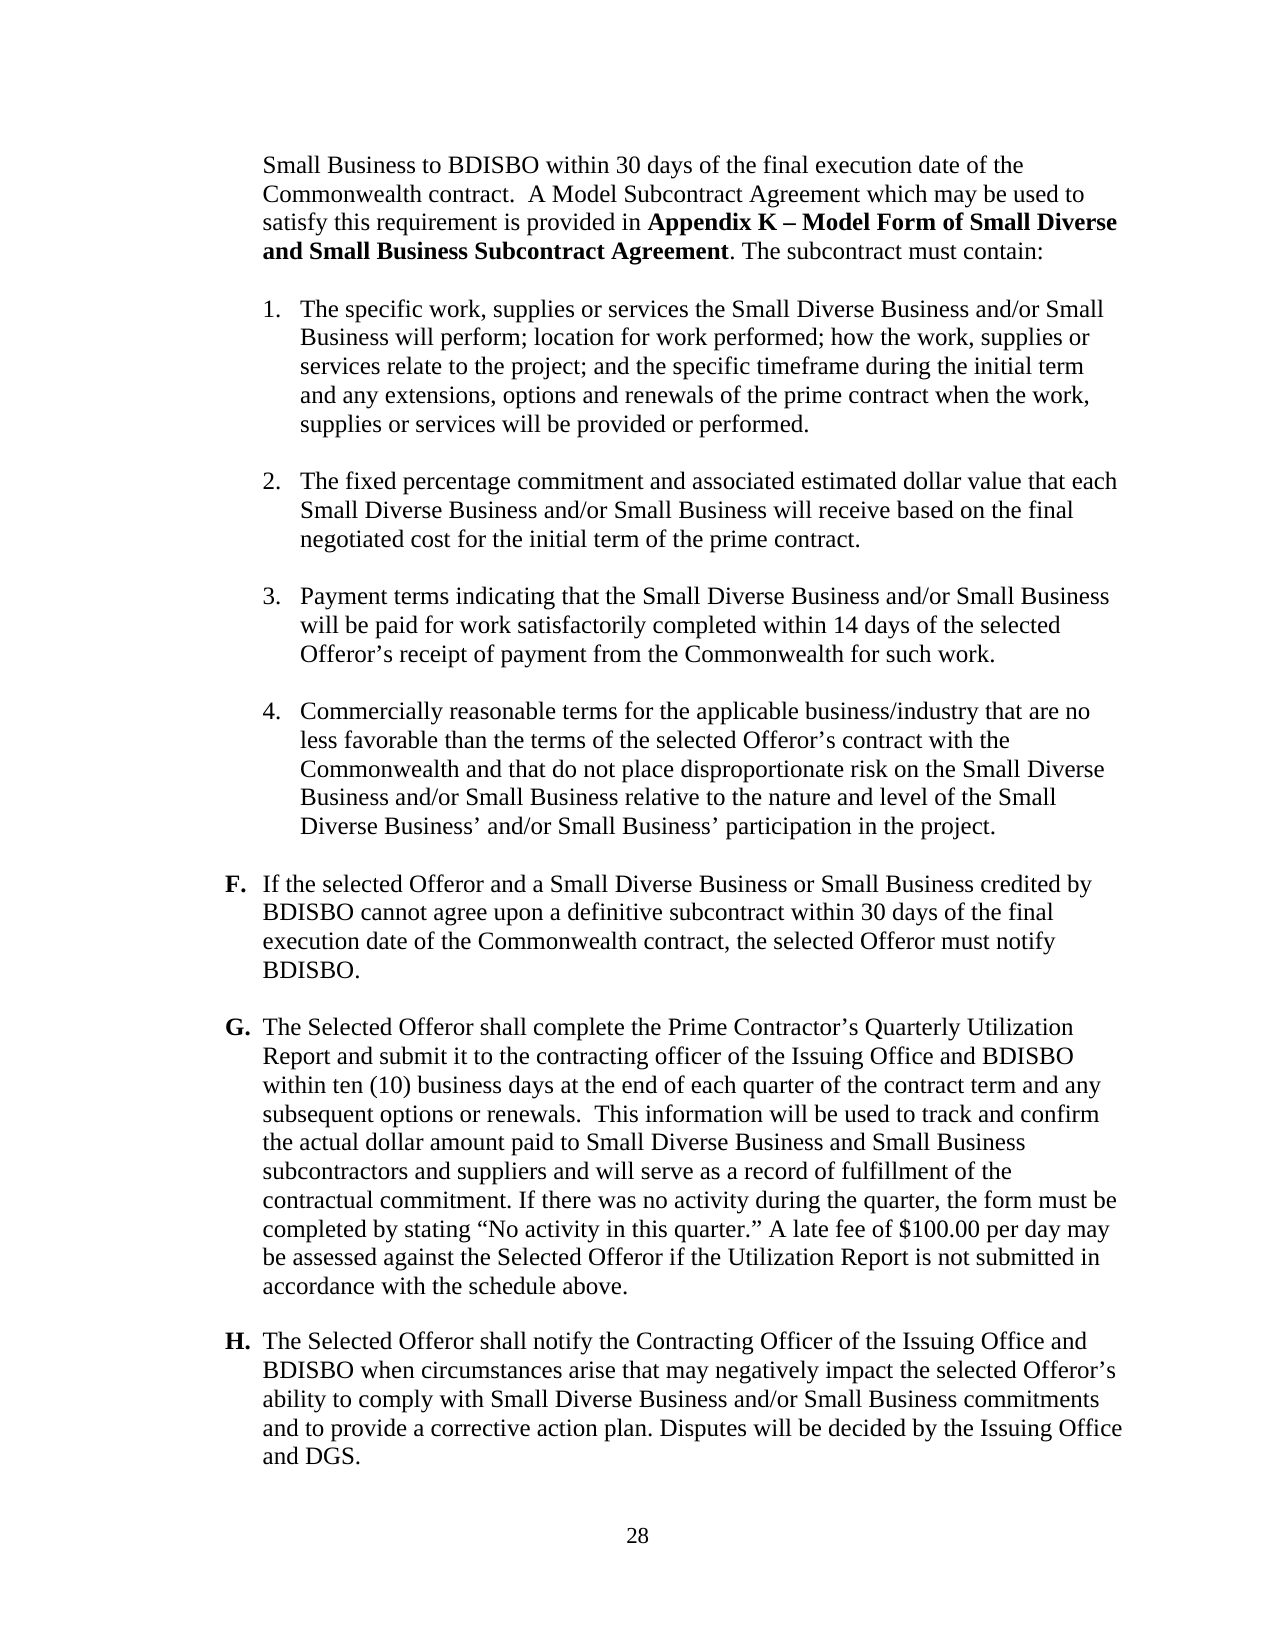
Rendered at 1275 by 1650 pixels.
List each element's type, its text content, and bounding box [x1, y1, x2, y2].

list The specific work, supplies or services the Small Diverse Business and/or Small Business will perform; location for work performed; how the work, supplies or services relate to the project; and the specific timeframe during the initial term and any extensions, options and renewals of the prime contract when the work, supplies or services will be provided or performed. [262, 294, 1125, 437]
list Commercially reasonable terms for the applicable business/industry that are no less favorable than the terms of the selected Offeror’s contract with the Commonwealth and that do not place disproportionate risk on the Small Diverse Business and/or Small Business relative to the nature and level of the Small Diverse Business’ and/or Small Business’ participation in the project. [262, 696, 1125, 840]
list If the selected Offeror and a Small Diverse Business or Small Business credited by BDISBO cannot agree upon a definitive subcontract within 30 days of the final execution date of the Commonwealth contract, the selected Offeror must notify BDISBO. [225, 869, 1125, 984]
list The fixed percentage commitment and associated estimated dollar value that each Small Diverse Business and/or Small Business will receive based on the final negotiated cost for the initial term of the prime contract. [262, 466, 1125, 552]
list The Selected Offeror shall complete the Prime Contractor’s Quarterly Utilization Report and submit it to the contracting officer of the Issuing Office and BDISBO within ten (10) business days at the end of each quarter of the contract term and any subsequent options or renewals. This information will be used to track and confirm the actual dollar amount paid to Small Diverse Business and Small Business subcontractors and suppliers and will serve as a record of fulfillment of the contractual commitment. If there was no activity during the quarter, the form must be completed by stating “No activity in this quarter.” A late fee of $100.00 per day may be assessed against the Selected Offeror if the Utilization Report is not submitted in accordance with the schedule above. [225, 1012, 1125, 1300]
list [225, 150, 1125, 265]
list The Selected Offeror shall notify the Contracting Officer of the Issuing Office and BDISBO when circumstances arise that may negatively impact the selected Offeror’s ability to comply with Small Diverse Business and/or Small Business commitments and to provide a corrective action plan. Disputes will be decided by the Issuing Office and DGS. [225, 1326, 1125, 1470]
list Payment terms indicating that the Small Diverse Business and/or Small Business will be paid for work satisfactorily completed within 14 days of the selected Offeror’s receipt of payment from the Commonwealth for such work. [262, 581, 1125, 667]
